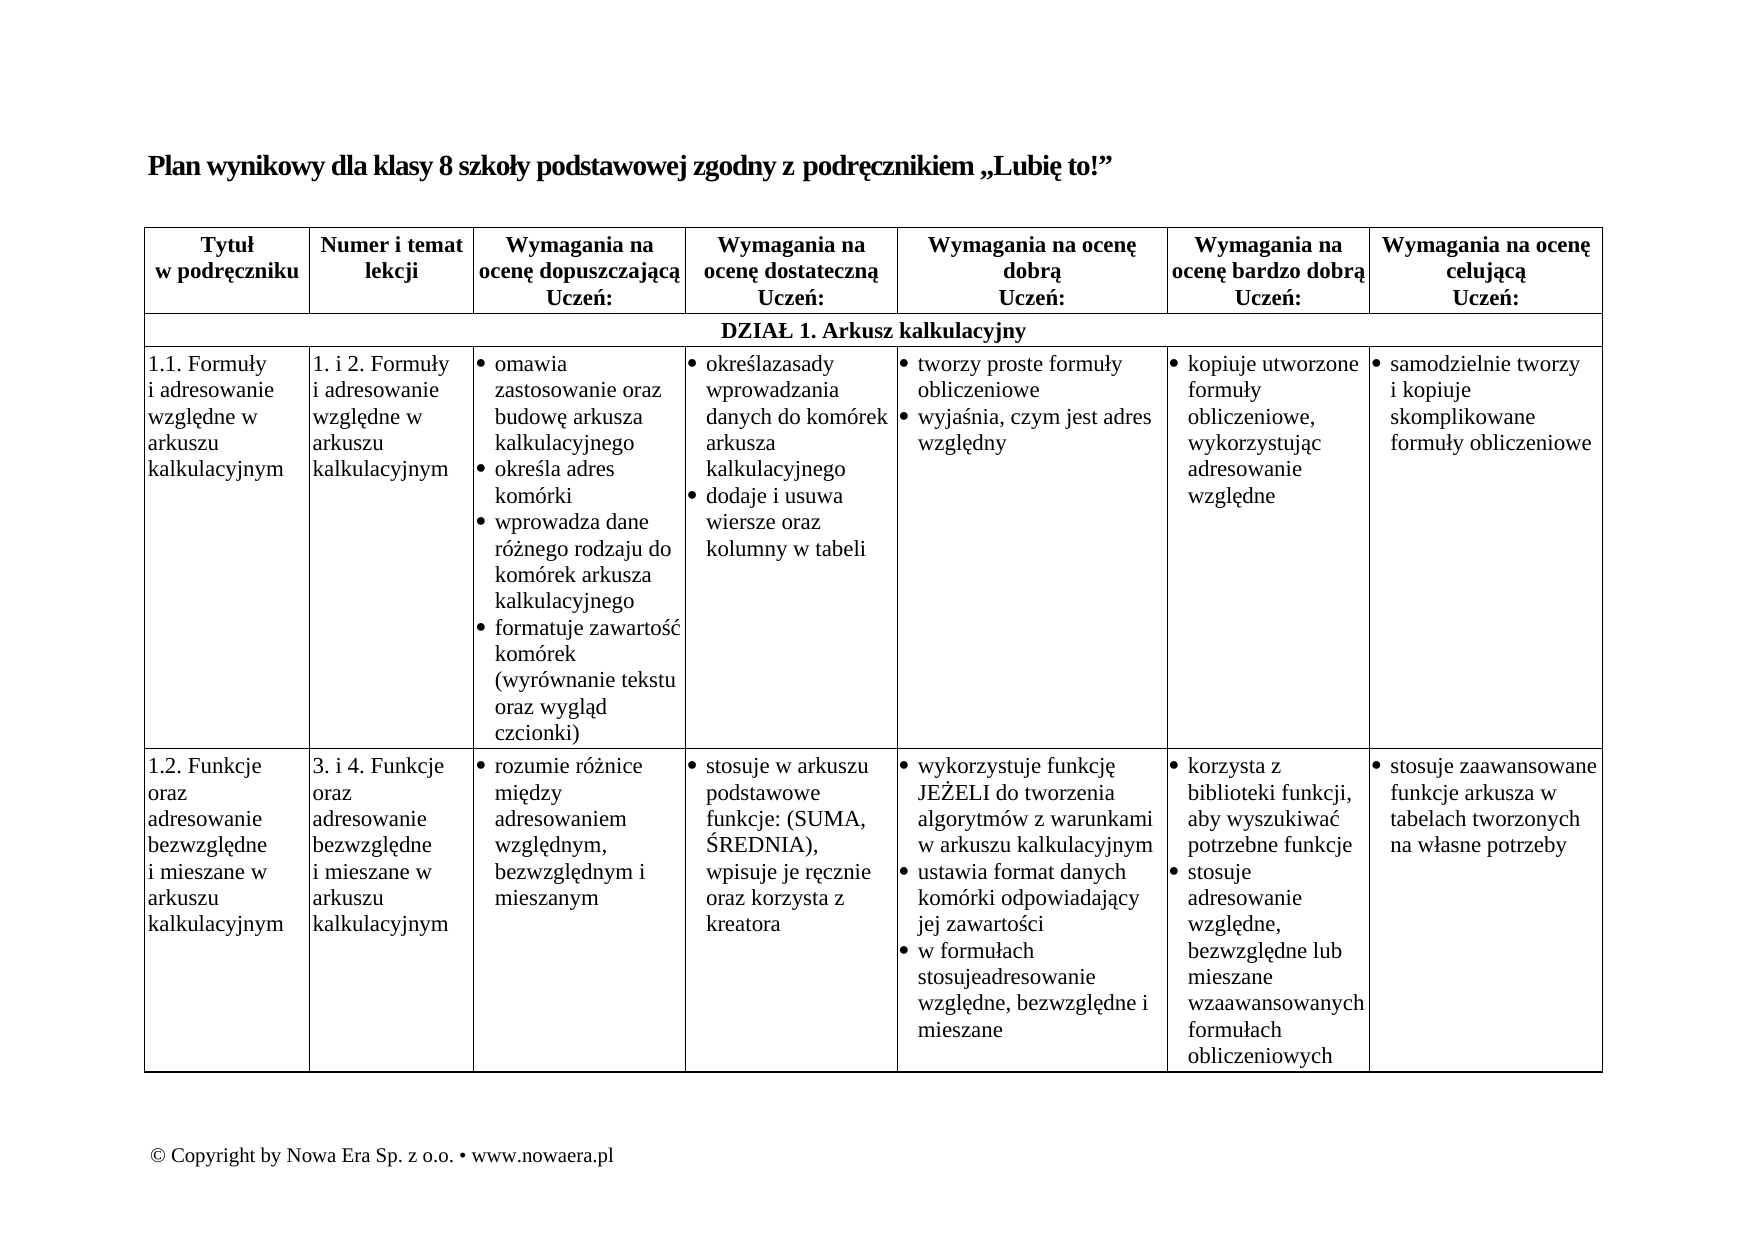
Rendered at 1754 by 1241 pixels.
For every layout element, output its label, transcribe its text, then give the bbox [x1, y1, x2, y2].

table_header Wymagania na ocenę dopuszczającą Uczeń: [474, 228, 685, 313]
table_header Wymagania na ocenę celującą Uczeń: [1370, 228, 1602, 313]
table_cell samodzielnie tworzy i kopiuje skomplikowane formuły obliczeniowe [1370, 347, 1602, 748]
table_header Tytuł w podręczniku [145, 228, 309, 313]
table_cell kopiuje utworzone formuły obliczeniowe, wykorzystując adresowanie względne [1168, 347, 1369, 748]
table_header Numer i temat lekcji [310, 228, 473, 313]
table_cell 1.2. Funkcje oraz adresowanie bezwzględne i mieszane w arkuszu kalkulacyjnym [145, 749, 309, 1071]
table_cell 1. i 2. Formuły i adresowanie względne w arkuszu kalkulacyjnym [310, 347, 473, 748]
table_cell korzysta z biblioteki funkcji, aby wyszukiwać potrzebne funkcje stosuje adresowanie względne, bezwzględne lub mieszane wzaawansowanych formułach obliczeniowych [1168, 749, 1369, 1071]
title Plan wynikowy dla klasy 8 szkoły podstawowej zgodny z podręcznikiem „Lubię to!” [148, 148, 1606, 181]
table_cell 1.1. Formuły i adresowanie względne w arkuszu kalkulacyjnym [145, 347, 309, 748]
table_cell rozumie różnice między adresowaniem względnym, bezwzględnym i mieszanym [474, 749, 685, 1071]
table_cell stosuje zaawansowane funkcje arkusza w tabelach tworzonych na własne potrzeby [1370, 749, 1602, 1071]
table_cell omawia zastosowanie oraz budowę arkusza kalkulacyjnego określa adres komórki wprowadza dane różnego rodzaju do komórek arkusza kalkulacyjnego formatuje zawartość komórek (wyrównanie tekstu oraz wygląd czcionki) [474, 347, 685, 748]
table_cell 3. i 4. Funkcje oraz adresowanie bezwzględne i mieszane w arkuszu kalkulacyjnym [310, 749, 473, 1071]
table_header Wymagania na ocenę dobrą Uczeń: [898, 228, 1167, 313]
table_cell stosuje w arkuszu podstawowe funkcje: (SUMA, ŚREDNIA), wpisuje je ręcznie oraz korzysta z kreatora [686, 749, 897, 1071]
table_header Wymagania na ocenę dostateczną Uczeń: [686, 228, 897, 313]
table_cell tworzy proste formuły obliczeniowe wyjaśnia, czym jest adres względny [898, 347, 1167, 748]
table_cell wykorzystuje funkcję JEŻELI do tworzenia algorytmów z warunkami w arkuszu kalkulacyjnym ustawia format danych komórki odpowiadający jej zawartości w formułach stosujeadresowanie względne, bezwzględne i mieszane [898, 749, 1167, 1071]
table_header Wymagania na ocenę bardzo dobrą Uczeń: [1168, 228, 1369, 313]
table_cell określazasady wprowadzania danych do komórek arkusza kalkulacyjnego dodaje i usuwa wiersze oraz kolumny w tabeli [686, 347, 897, 748]
table_cell DZIAŁ 1. Arkusz kalkulacyjny [145, 314, 1602, 346]
